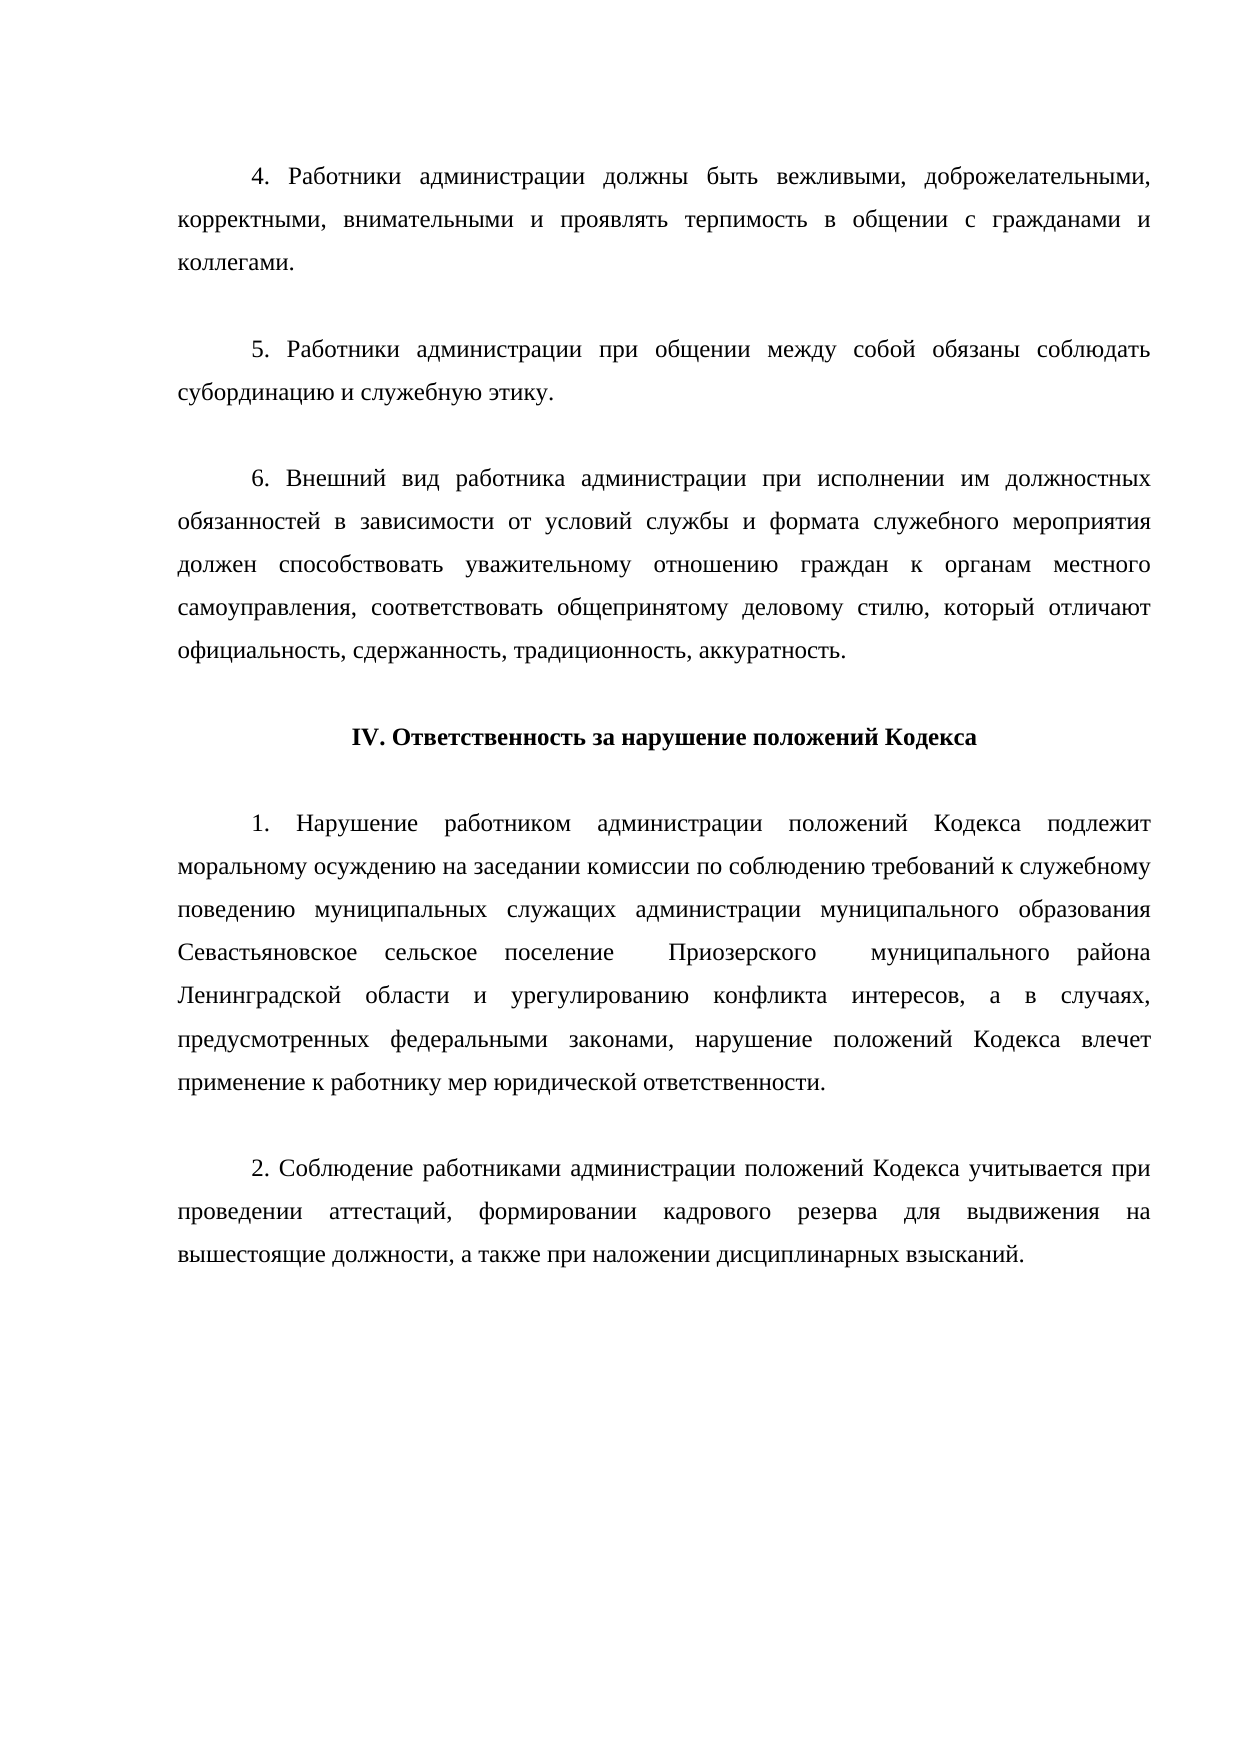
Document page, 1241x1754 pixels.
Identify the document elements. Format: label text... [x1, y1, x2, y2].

text 5. Работники администрации при общении между собой обязаны соблюдать субординацию и служебную этику. [177, 334, 1152, 406]
text IV. Ответственность за нарушение положений Кодекса [177, 722, 1152, 751]
text 1. Нарушение работником администрации положений Кодекса подлежит моральному осуждению на заседании комиссии по соблюдению требований к служебному поведению муниципальных служащих администрации муниципального образования Севастьяновское сельское поселение Приозерского муниципального района Ленинградской области и урегулированию конфликта интересов, а в случаях, предусмотренных федеральными законами, нарушение положений Кодекса влечет применение к работнику мер юридической ответственности. [177, 808, 1152, 1096]
text 6. Внешний вид работника администрации при исполнении им должностных обязанностей в зависимости от условий службы и формата служебного мероприятия должен способствовать уважительному отношению граждан к органам местного самоуправления, соответствовать общепринятому деловому стилю, который отличают официальность, сдержанность, традиционность, аккуратность. [177, 463, 1152, 664]
text 2. Соблюдение работниками администрации положений Кодекса учитывается при проведении аттестаций, формировании кадрового резерва для выдвижения на вышестоящие должности, а также при наложении дисциплинарных взысканий. [177, 1153, 1152, 1268]
text 4. Работники администрации должны быть вежливыми, доброжелательными, корректными, внимательными и проявлять терпимость в общении с гражданами и коллегами. [177, 161, 1152, 276]
